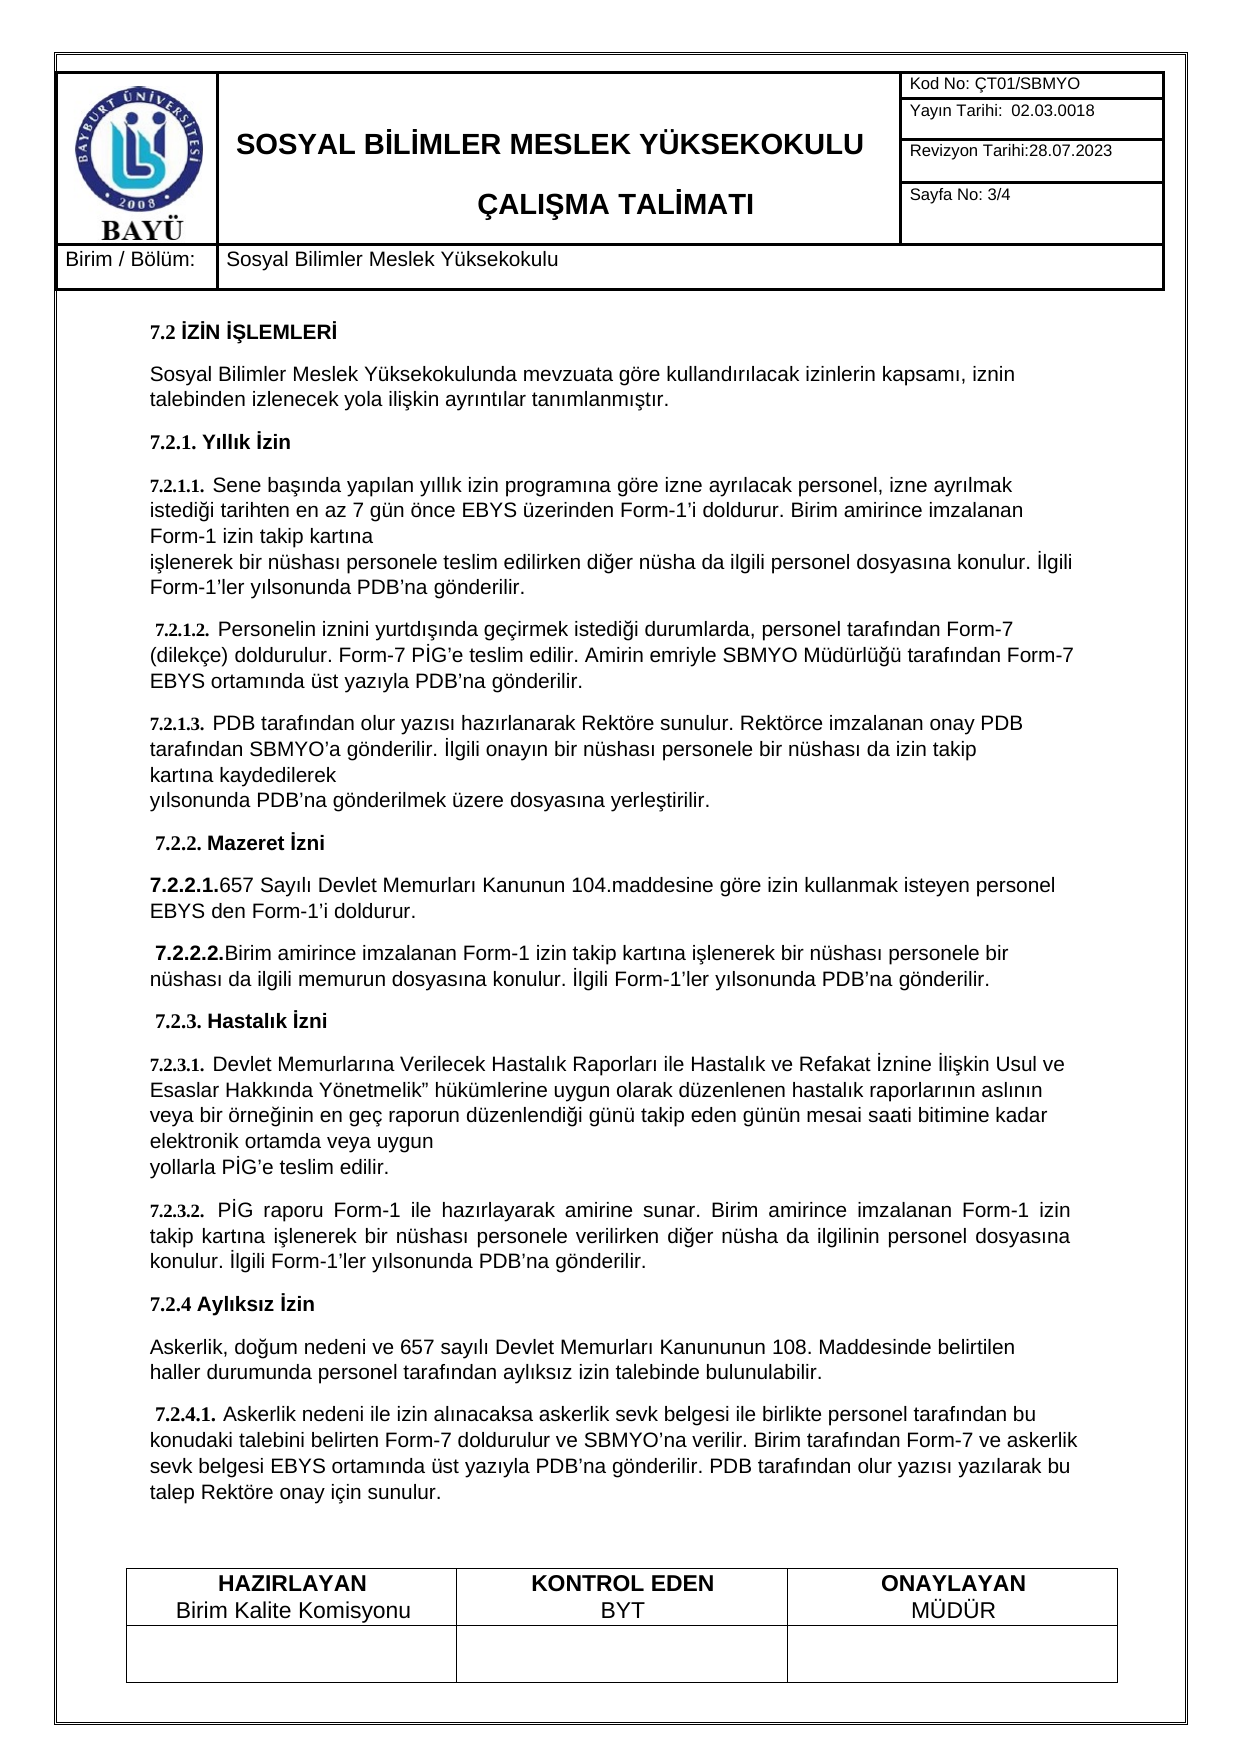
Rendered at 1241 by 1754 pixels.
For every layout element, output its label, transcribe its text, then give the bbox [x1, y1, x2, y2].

list Personelin iznini yurtdışında geçirmek istediği durumlarda, personel tarafından Form-7 (dilekçe) doldurulur. Form-7 PİG’e teslim edilir. Amirin emriyle SBMYO Müdürlüğü tarafından Form-7 EBYS ortamında üst yazıyla PDB’na gönderilir. [149, 617, 1092, 693]
text Askerlik, doğum nedeni ve 657 sayılı Devlet Memurları Kanununun 108. Maddesinde belirtilen haller durumunda personel tarafından aylıksız izin talebinde bulunulabilir. [149, 1334, 1067, 1384]
table_header Kod No: ÇT01/SBMYO [902, 74, 1162, 97]
table_header SOSYAL BİLİMLER MESLEK YÜKSEKOKULU ÇALIŞMA TALİMATI [219, 74, 899, 242]
table_cell Sayfa No: 3/4 [902, 184, 1162, 242]
table_cell Sosyal Bilimler Meslek Yüksekokulu [219, 246, 1162, 288]
table_cell [457, 1626, 787, 1682]
list Devlet Memurlarına Verilecek Hastalık Raporları ile Hastalık ve Refakat İznine İlişkin Usul ve Esaslar Hakkında Yönetmelik” hükümlerine uygun olarak düzenlenen hastalık raporlarının aslının veya bir örneğinin en geç raporun düzenlendiği günü takip eden günün mesai saati bitimine kadar elektronik ortamda veya uygun [149, 1052, 1083, 1153]
picture [73, 86, 204, 243]
table_cell Yayın Tarihi: 02.03.0018 [902, 100, 1162, 138]
table_cell [127, 1626, 456, 1682]
text 7.2.2.2.Birim amirince imzalanan Form-1 izin takip kartına işlenerek bir nüshası personele bir nüshası da ilgili memurun dosyasına konulur. İlgili Form-1’ler yılsonunda PDB’na gönderilir. [149, 941, 1076, 991]
subtitle İZİN İŞLEMLERİ [149, 319, 1185, 344]
table_header [58, 74, 216, 242]
text yollarla PİG’e teslim edilir. [149, 1155, 1185, 1179]
text işlenerek bir nüshası personele teslim edilirken diğer nüsha da ilgili personel dosyasına konulur. İlgili Form-1’ler yılsonunda PDB’na gönderilir. [149, 550, 1093, 599]
subtitle Yıllık İzin [149, 430, 1185, 454]
text 7.2.2.1.657 Sayılı Devlet Memurları Kanunun 104.maddesine göre izin kullanmak isteyen personel EBYS den Form-1’i doldurur. [149, 873, 1067, 923]
list PDB tarafından olur yazısı hazırlanarak Rektöre sunulur. Rektörce imzalanan onay PDB tarafından SBMYO’a gönderilir. İlgili onayın bir nüshası personele bir nüshası da izin takip kartına kaydedilerek [149, 711, 1037, 787]
table_header HAZIRLAYAN Birim Kalite Komisyonu [127, 1569, 456, 1625]
table_cell Revizyon Tarihi:28.07.2023 [902, 141, 1162, 181]
table_cell Birim / Bölüm: [58, 246, 216, 288]
list PİG raporu Form-1 ile hazırlayarak amirine sunar. Birim amirince imzalanan Form-1 izin takip kartına işlenerek bir nüshası personele verilirken diğer nüsha da ilgilinin personel dosyasına konulur. İlgili Form-1’ler yılsonunda PDB’na gönderilir. [149, 1198, 1071, 1273]
subtitle Hastalık İzni [155, 1009, 1185, 1033]
table_cell [788, 1626, 1117, 1682]
subtitle Mazeret İzni [155, 831, 1185, 855]
list Sene başında yapılan yıllık izin programına göre izne ayrılacak personel, izne ayrılmak istediği tarihten en az 7 gün önce EBYS üzerinden Form-1’i doldurur. Birim amirince imzalanan Form-1 izin takip kartına [149, 472, 1071, 548]
table_header ONAYLAYAN MÜDÜR [788, 1569, 1117, 1625]
list Askerlik nedeni ile izin alınacaksa askerlik sevk belgesi ile birlikte personel tarafından bu konudaki talebini belirten Form-7 doldurulur ve SBMYO’na verilir. Birim tarafından Form-7 ve askerlik sevk belgesi EBYS ortamında üst yazıyla PDB’na gönderilir. PDB tarafından olur yazısı yazılarak bu talep Rektöre onay için sunulur. [149, 1402, 1084, 1504]
table_header KONTROL EDEN BYT [457, 1569, 787, 1625]
subtitle Aylıksız İzin [149, 1292, 1185, 1316]
text Sosyal Bilimler Meslek Yüksekokulunda mevzuata göre kullandırılacak izinlerin kapsamı, iznin talebinden izlenecek yola ilişkin ayrıntılar tanımlanmıştır. [149, 362, 1093, 411]
text yılsonunda PDB’na gönderilmek üzere dosyasına yerleştirilir. [149, 789, 1185, 812]
